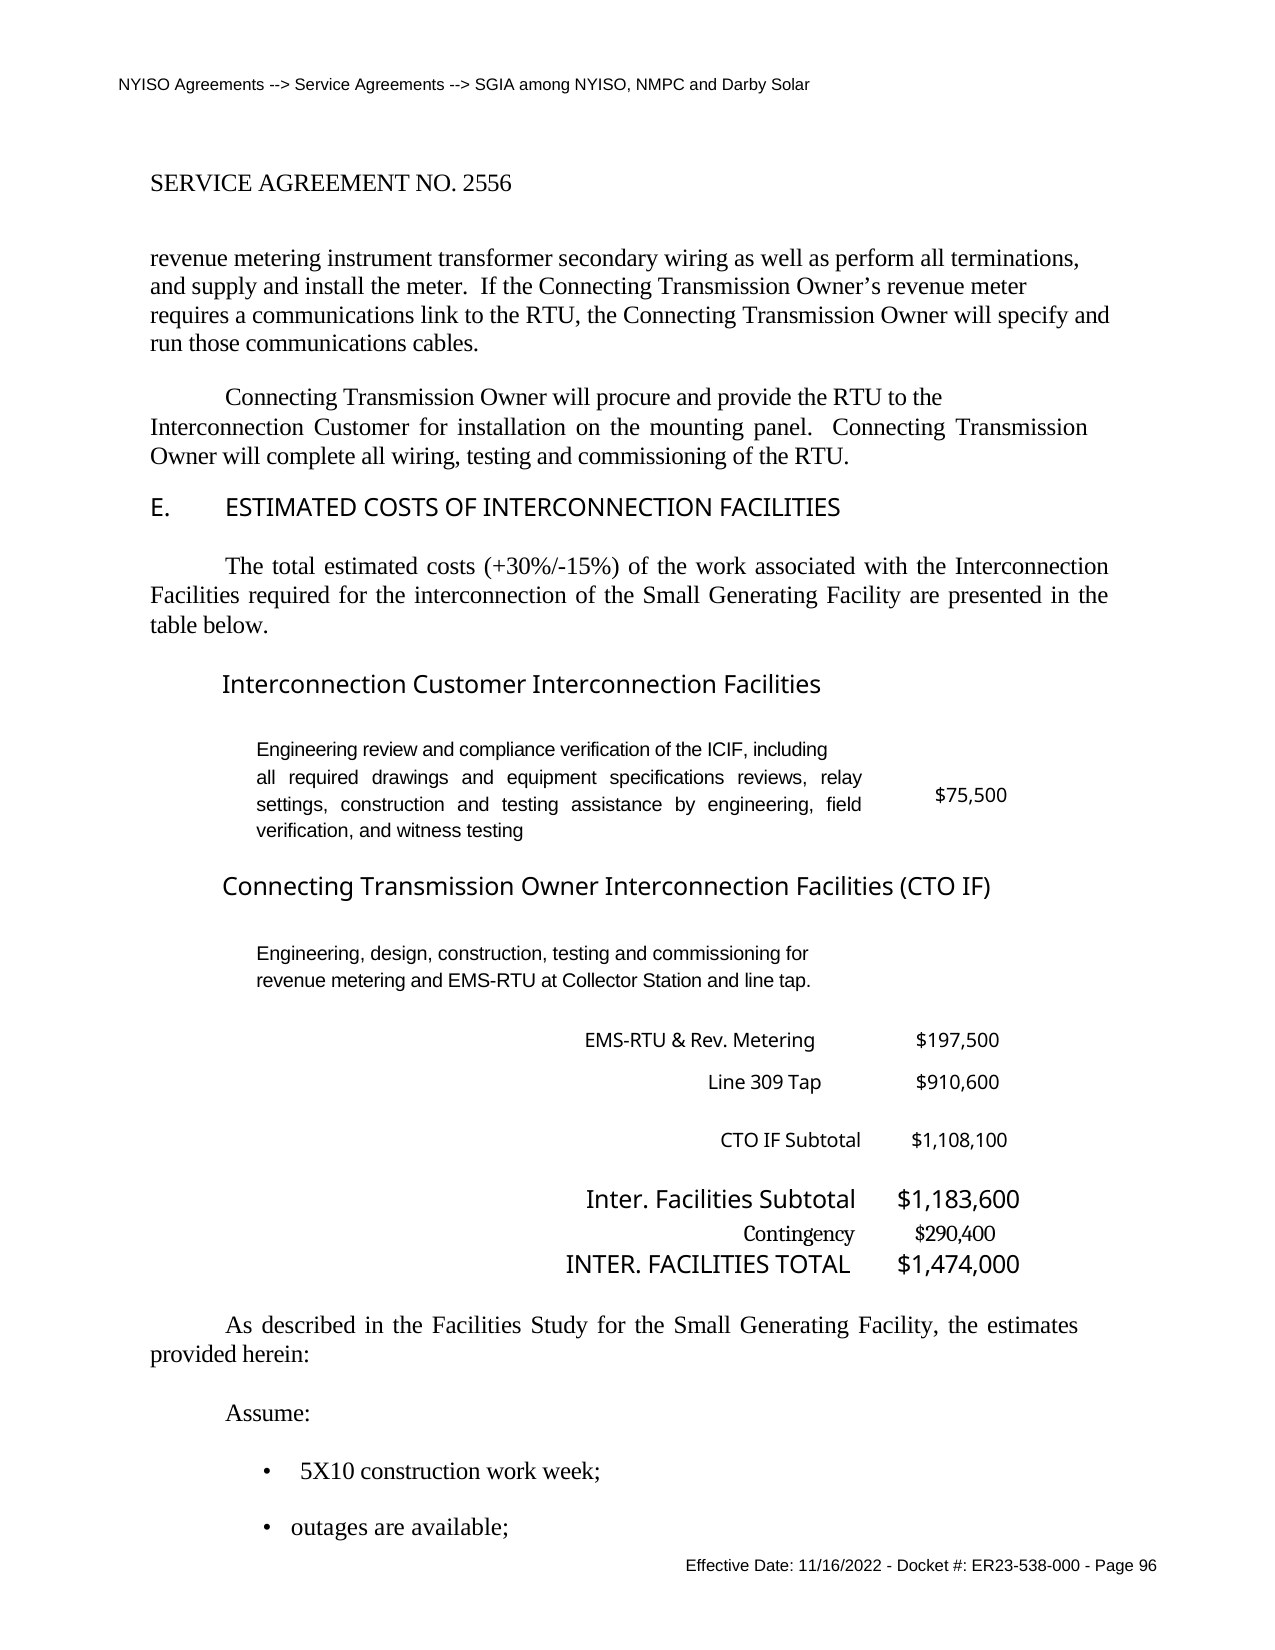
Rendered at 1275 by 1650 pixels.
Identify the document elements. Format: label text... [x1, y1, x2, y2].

text Engineering, design, construction, testing and commissioning for [256, 942, 1275, 965]
text EMS-RTU & Rev. Metering $197,500 [566, 1029, 1275, 1052]
text • outages are available; [262, 1513, 1275, 1541]
text revenue metering instrument transformer secondary wiring as well as perform all terminations, and supply and install the meter. If the Connecting Transmission Owner’s revenue meter requires a communications link to the RTU, the Connecting Transmission Owner will specify and run those communications cables. [150, 243, 1118, 357]
text Line 309 Tap $910,600 [566, 1071, 1275, 1094]
text Interconnection Customer Interconnection Facilities [222, 671, 1275, 699]
text Connecting Transmission Owner Interconnection Facilities (CTO IF) [222, 873, 1275, 902]
text SERVICE AGREEMENT NO. 2556 [150, 168, 1275, 197]
text Connecting Transmission Owner will procure and provide the RTU to the [225, 383, 1275, 412]
text revenue metering and EMS-RTU at Collector Station and line tap. [256, 969, 1275, 992]
text • 5X10 construction work week; [262, 1456, 1275, 1485]
text Interconnection Customer for installation on the mounting panel. Connecting Transmission Owner will complete all wiring, testing and commissioning of the RTU. [150, 412, 1088, 470]
text E. ESTIMATED COSTS OF INTERCONNECTION FACILITIES [150, 493, 1275, 522]
text As described in the Facilities Study for the Small Generating Facility, the estimates provided herein: [150, 1310, 1079, 1368]
text INTER. FACILITIES TOTAL $1,474,000 [566, 1251, 1275, 1279]
text Inter. Facilities Subtotal $1,183,600 [566, 1185, 1275, 1214]
text $75,500 [934, 784, 1275, 808]
text Contingency $290,400 [566, 1220, 1275, 1246]
text Assume: [225, 1398, 1275, 1427]
text CTO IF Subtotal $1,108,100 [566, 1129, 1275, 1152]
text all required drawings and equipment specifications reviews, relay settings, construction and testing assistance by engineering, field verification, and witness testing [256, 763, 862, 843]
text Engineering review and compliance verification of the ICIF, including [256, 738, 1275, 761]
text The total estimated costs (+30%/-15%) of the work associated with the Interconnection Facilities required for the interconnection of the Small Generating Facility are presented in the table below. [150, 551, 1118, 639]
